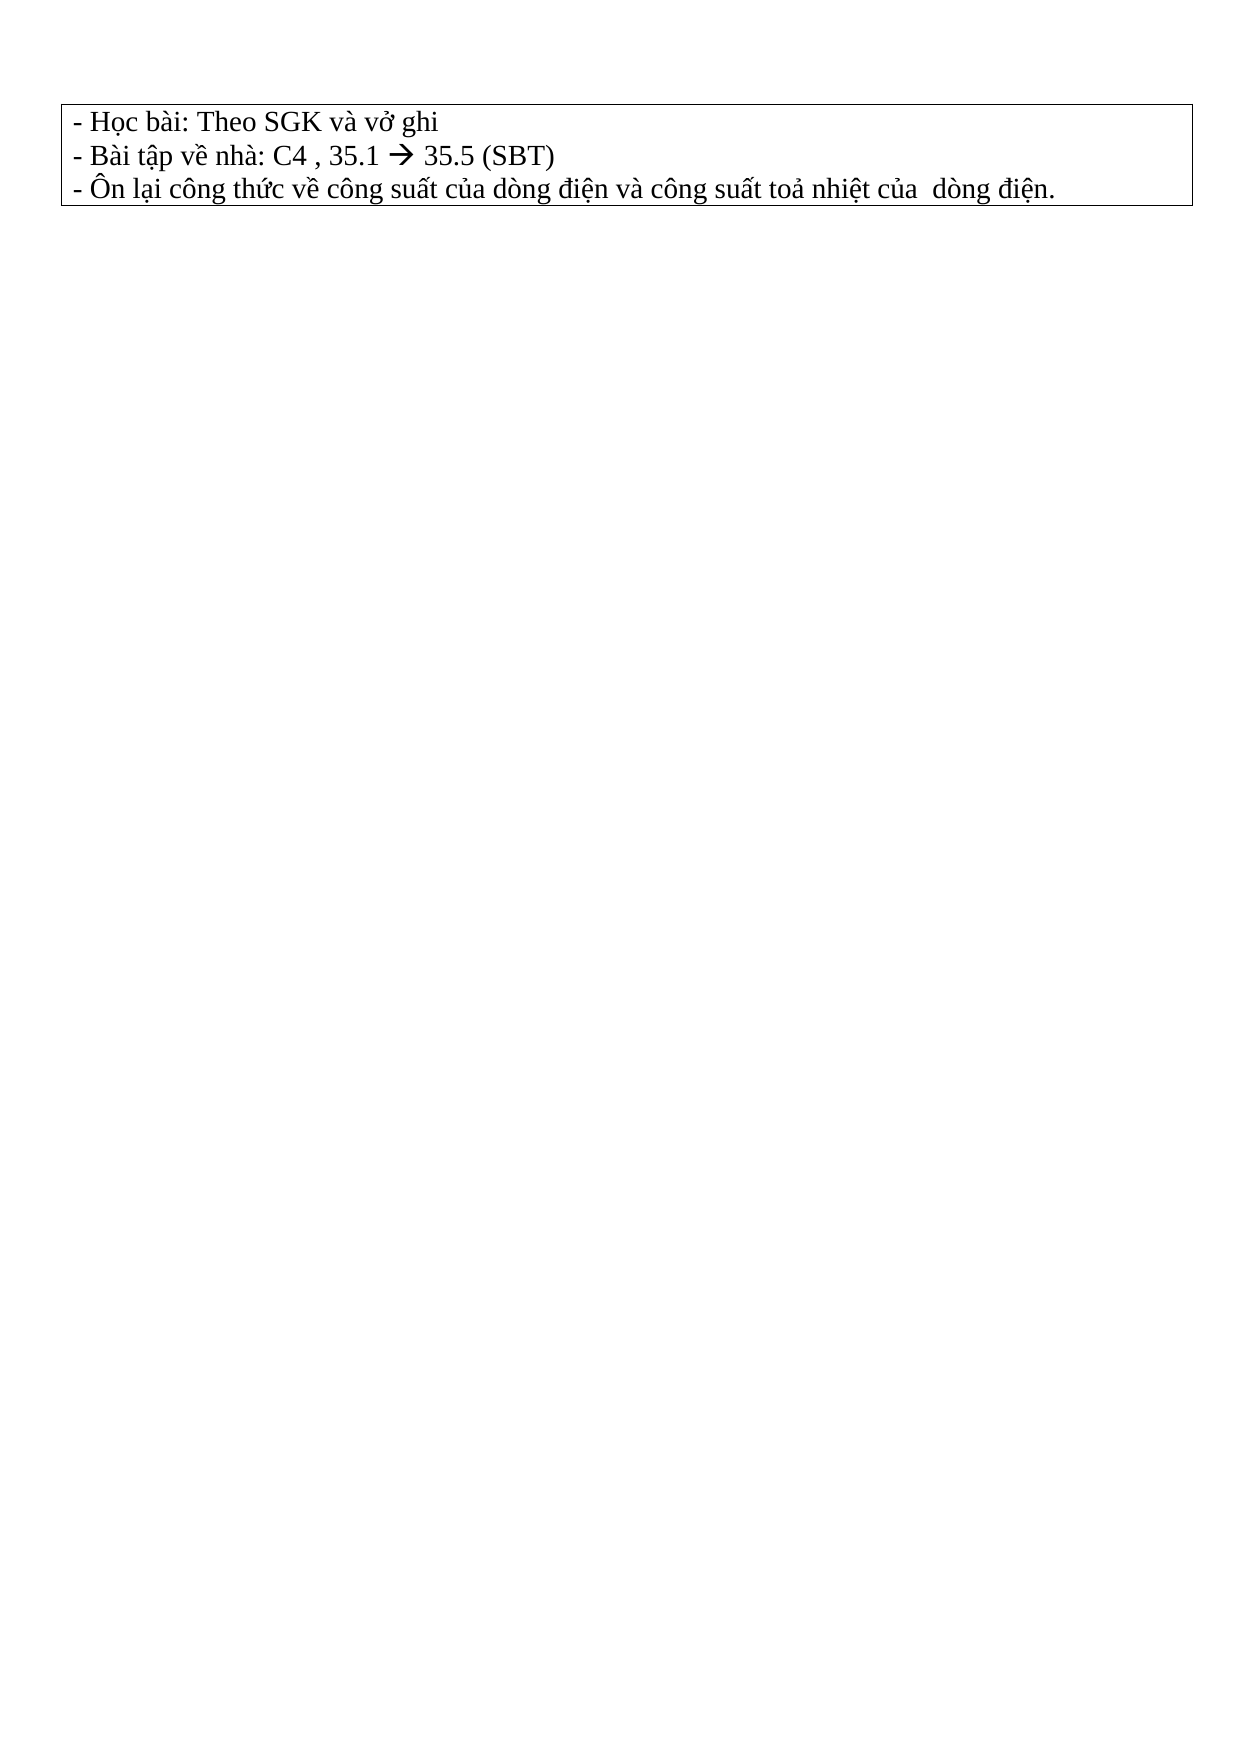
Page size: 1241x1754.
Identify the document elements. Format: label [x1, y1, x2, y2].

table_cell [62, 105, 1192, 205]
